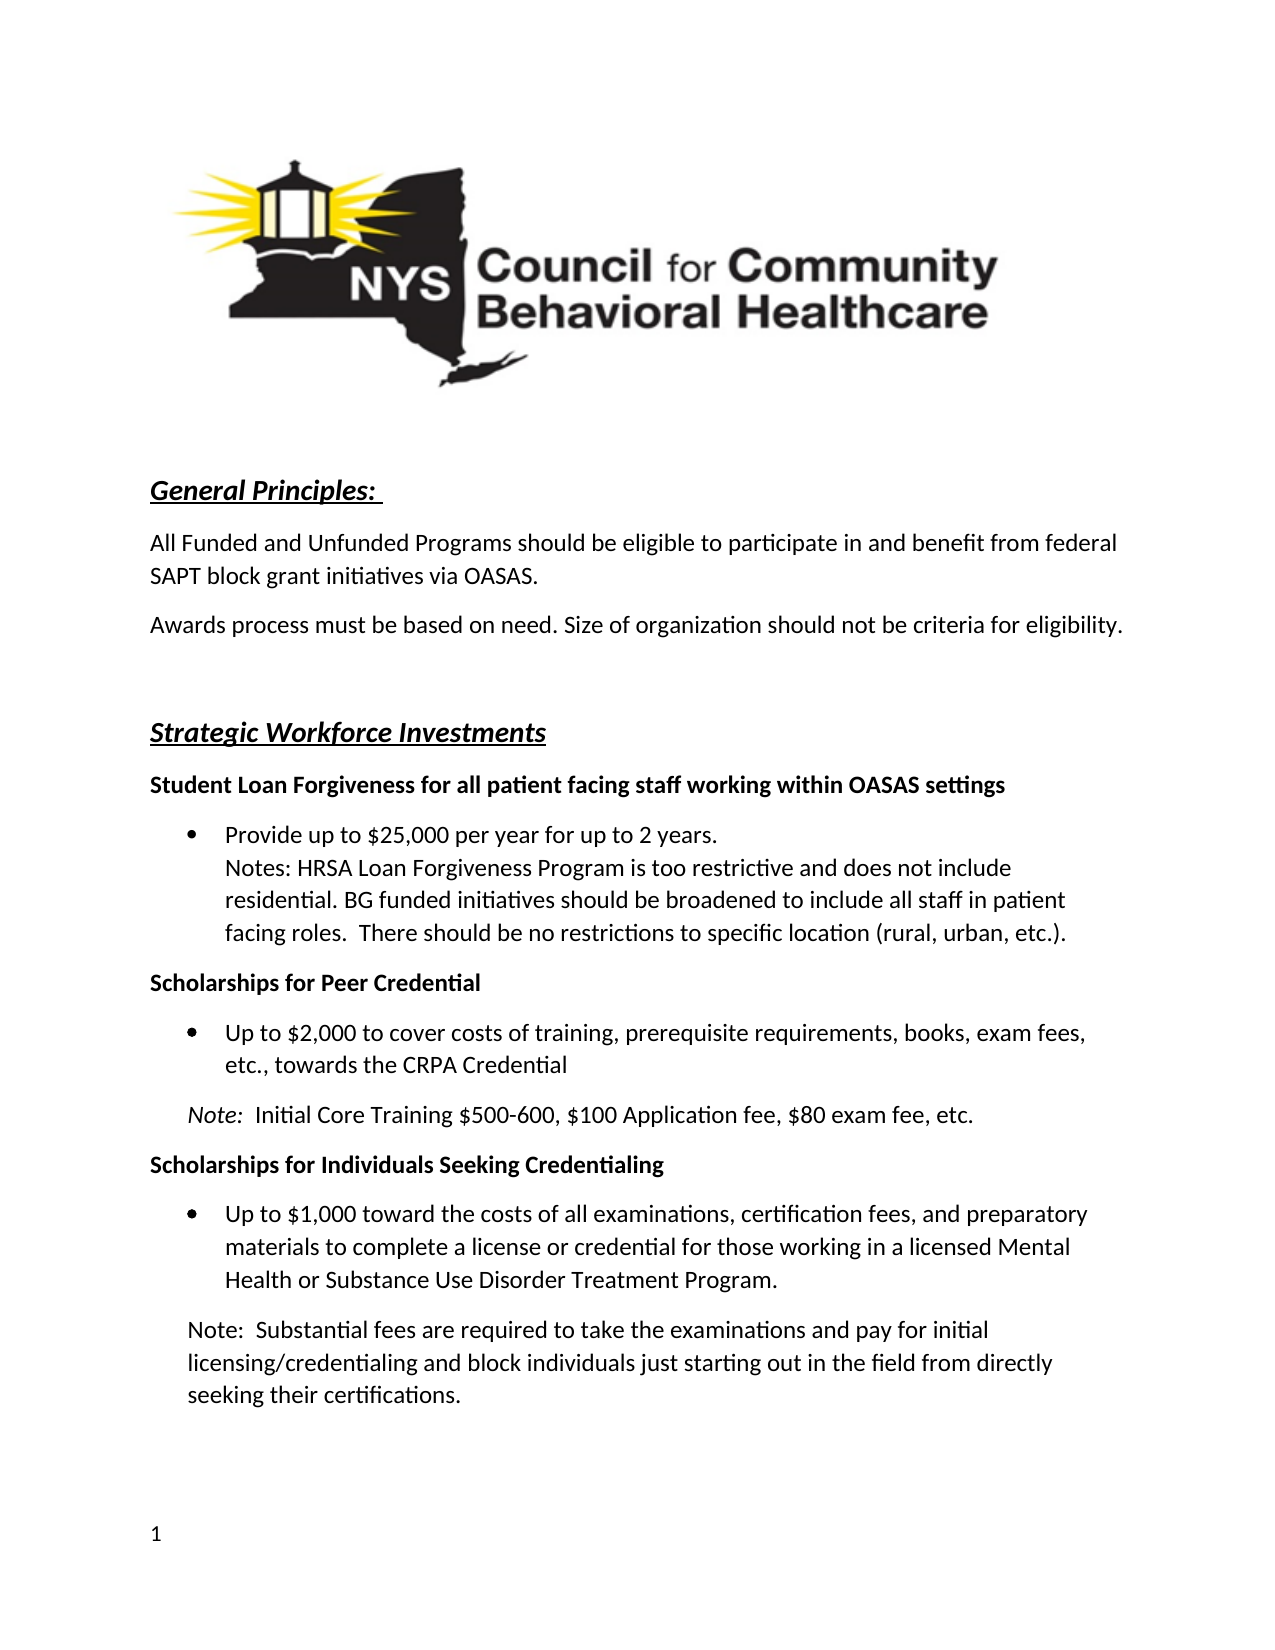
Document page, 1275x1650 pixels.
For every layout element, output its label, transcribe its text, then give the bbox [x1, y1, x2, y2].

text Scholarships for Individuals Seeking Credentialing [150, 1149, 1125, 1179]
text Note: Initial Core Training $500-600, $100 Application fee, $80 exam fee, etc. [187, 1099, 1125, 1130]
text Scholarships for Peer Credential [150, 967, 1125, 998]
text All Funded and Unfunded Programs should be eligible to participate in and benefit from federal SAPT block grant initiatives via OASAS. [150, 527, 1125, 590]
text Note: Substantial fees are required to take the examinations and pay for initial licensing/credentialing and block individuals just starting out in the field from directly seeking their certifications. [187, 1314, 1125, 1410]
list Provide up to $25,000 per year for up to 2 years. [187, 819, 1125, 849]
text General Principles: [150, 472, 1125, 507]
text Strategic Workforce Investments [150, 714, 1125, 750]
text Student Loan Forgiveness for all patient facing staff working within OASAS settings [150, 769, 1125, 800]
list Up to $2,000 to cover costs of training, prerequisite requirements, books, exam fees, etc., towards the CRPA Credential [187, 1017, 1125, 1080]
list Up to $1,000 toward the costs of all examinations, certification fees, and preparatory materials to complete a license or credential for those working in a licensed Mental Health or Substance Use Disorder Treatment Program. [187, 1198, 1125, 1295]
picture [150, 150, 1028, 398]
text Awards process must be based on need. Size of organization should not be criteria for eligibility. [150, 609, 1125, 640]
list Notes: HRSA Loan Forgiveness Program is too restrictive and does not include residential. BG funded initiatives should be broadened to include all staff in patient facing roles. There should be no restrictions to specific location (rural, urban, etc.). [225, 852, 1125, 948]
